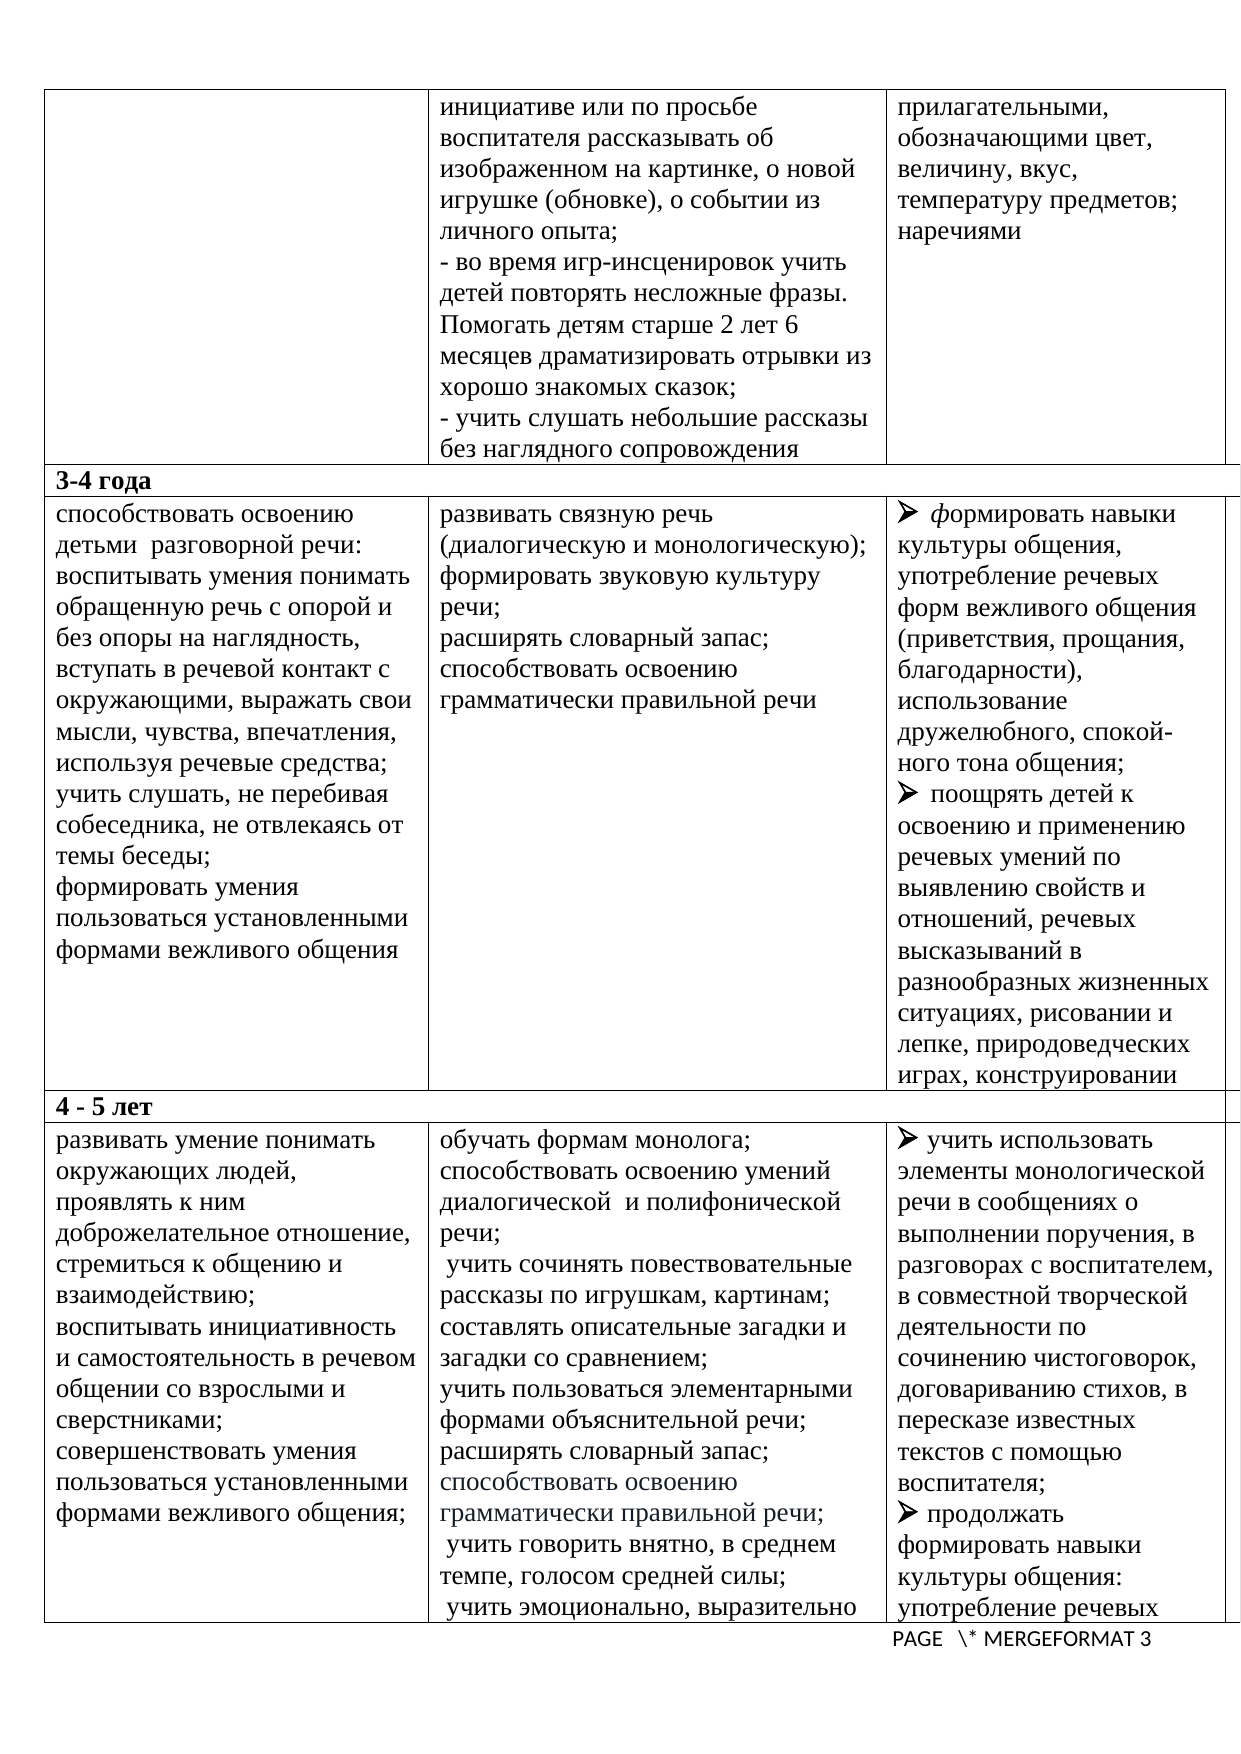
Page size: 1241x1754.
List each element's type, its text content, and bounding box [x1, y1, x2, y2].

table_cell способствовать освоению детьми разговорной речи: воспитывать умения понимать обращенную речь с опорой и без опоры на наглядность, вступать в речевой контакт с окружающими, выражать свои мысли, чувства, впечатления, используя речевые средства; учить слушать, не перебивая собеседника, не отвлекаясь от темы беседы; формировать умения пользоваться установленными формами вежливого общения [45, 497, 428, 1089]
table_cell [45, 90, 428, 463]
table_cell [429, 1123, 886, 1622]
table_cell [45, 1123, 428, 1622]
table_cell [1226, 497, 1240, 1089]
table_cell [1226, 1091, 1240, 1122]
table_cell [429, 90, 886, 463]
table_cell 3-4 года [45, 465, 1240, 496]
table_cell 4 - 5 лет [45, 1091, 1225, 1122]
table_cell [887, 1123, 1225, 1622]
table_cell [887, 90, 1225, 463]
table_cell формировать навыки культуры общения, употребление речевых форм вежливого общения (приветствия, прощания, благодарности), использование дружелюбного, спокойного тона общения; поощрять детей к освоению и применению речевых умений по выявлению свойств и отношений, речевых высказываний в разнообразных жизненных ситуациях, рисовании и лепке, природоведческих играх, конструировании [887, 497, 1225, 1089]
table_cell развивать связную речь (диалогическую и монологическую); формировать звуковую культуру речи; расширять словарный запас; способствовать освоению грамматически правильной речи [429, 497, 886, 1089]
table_cell [1226, 1123, 1240, 1622]
